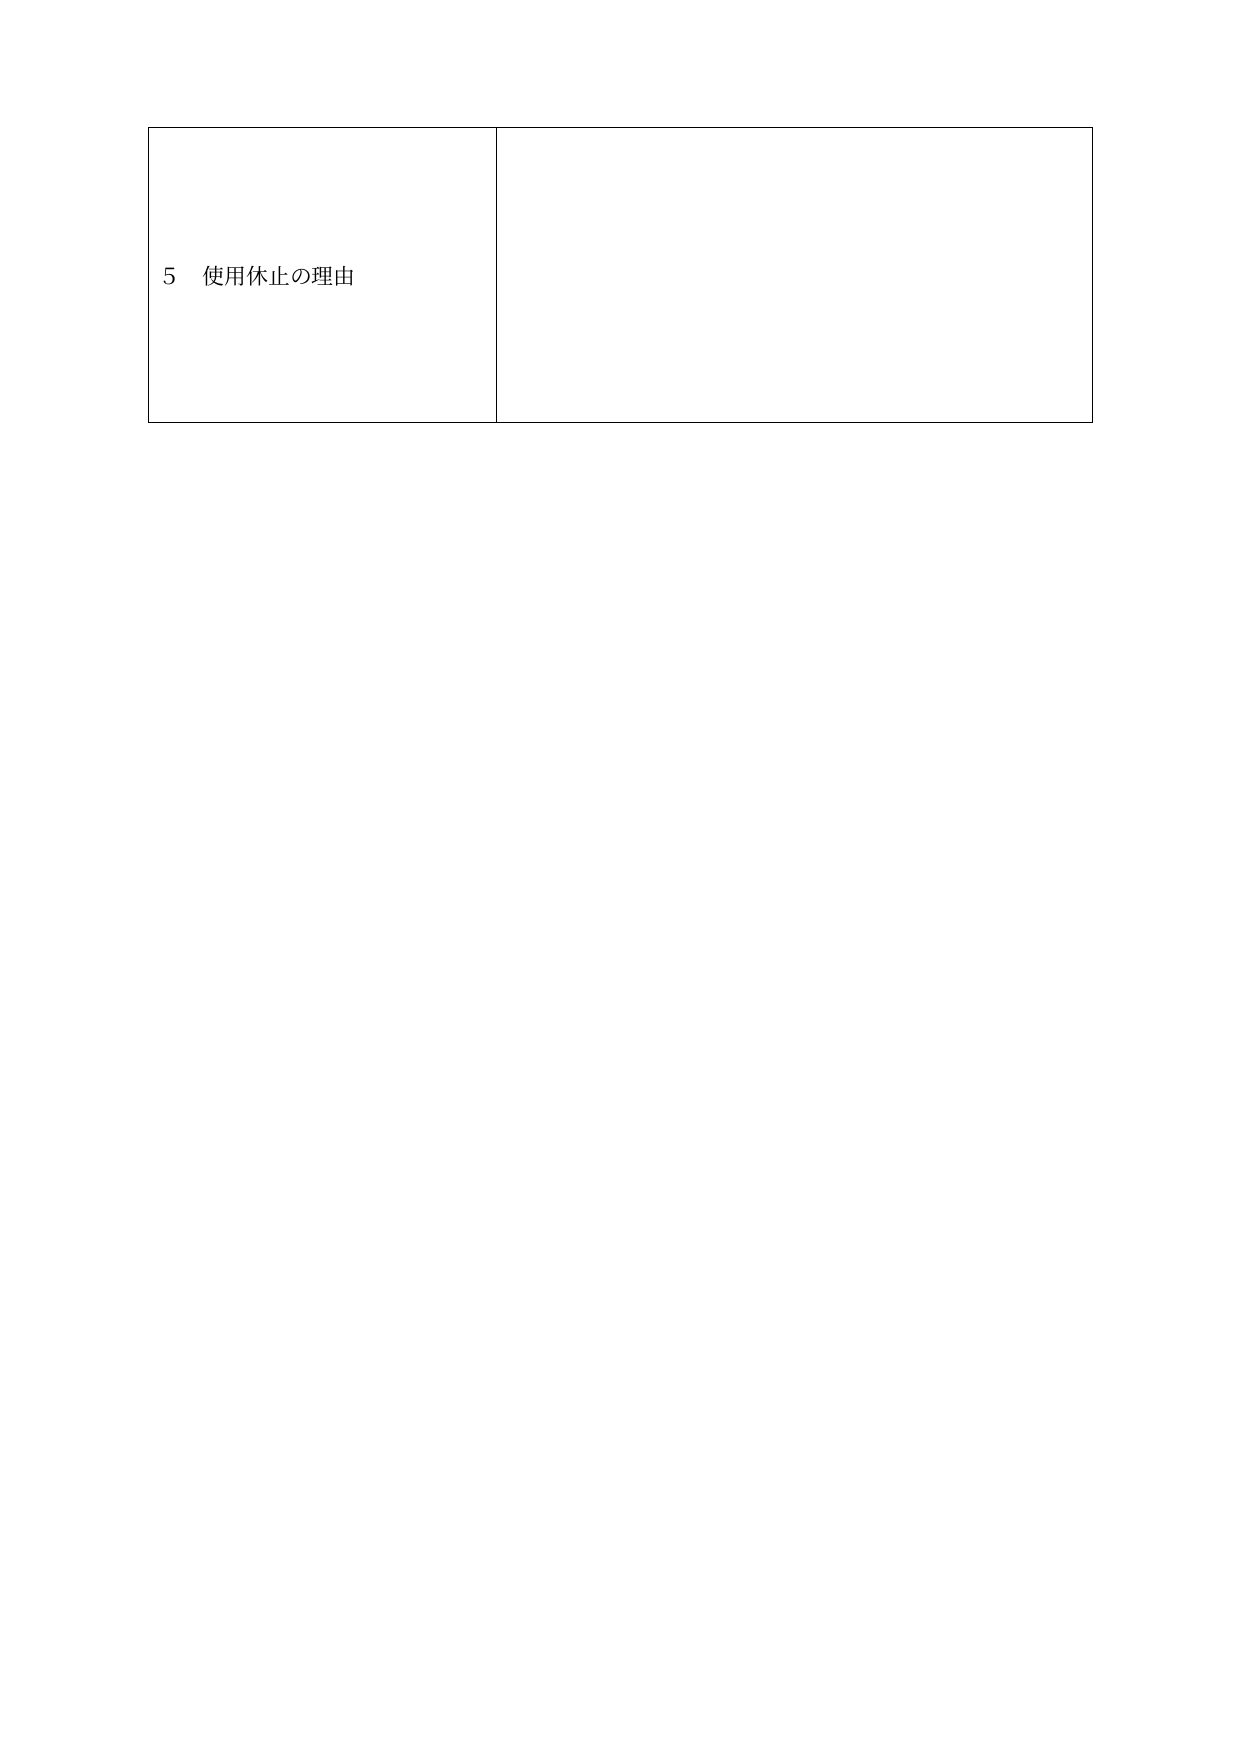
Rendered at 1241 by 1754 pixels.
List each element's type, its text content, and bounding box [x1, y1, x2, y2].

table_cell ５ 使用休止の理由 [149, 128, 496, 422]
table_cell [497, 128, 1092, 422]
